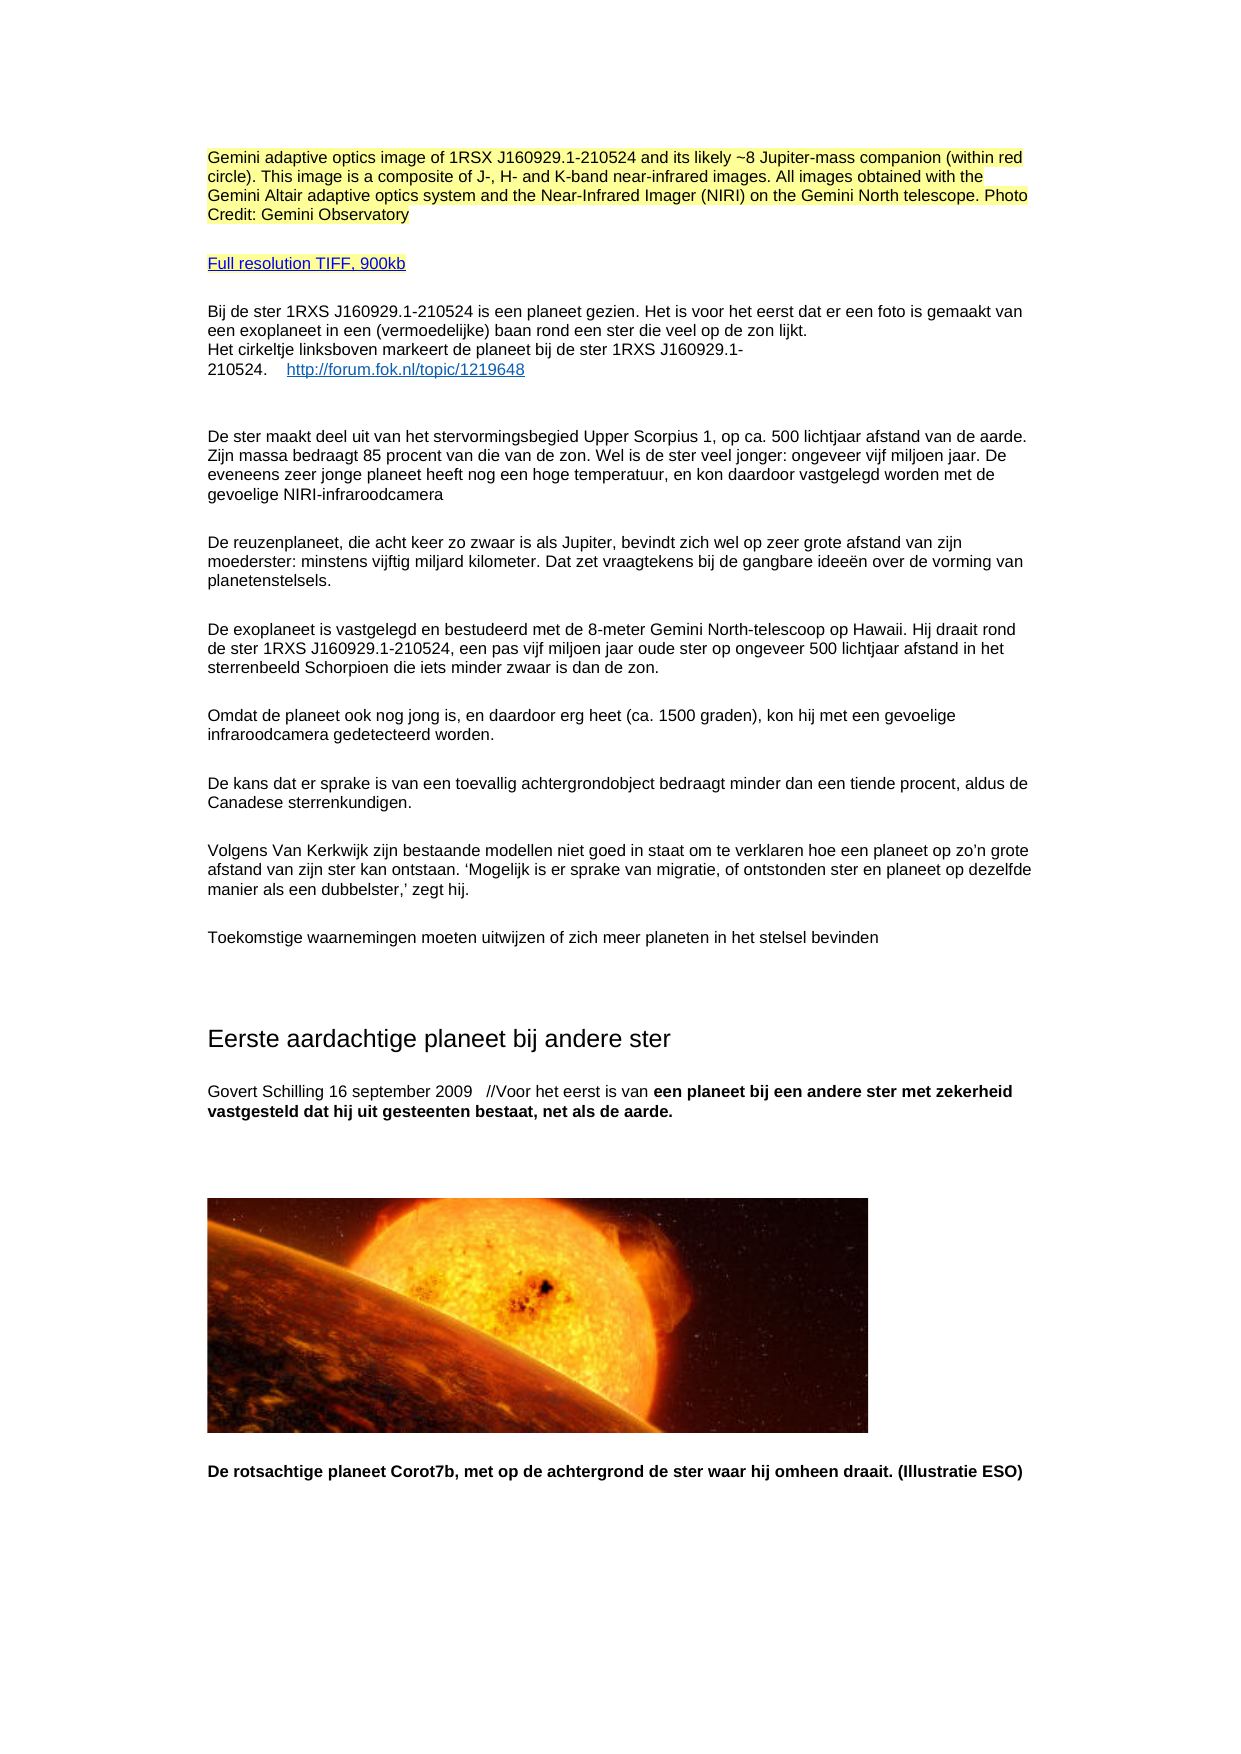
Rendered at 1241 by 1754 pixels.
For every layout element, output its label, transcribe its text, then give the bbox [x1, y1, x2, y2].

text Gemini adaptive optics image of 1RSX J160929.1-210524 and its likely ~8 Jupiter-mass companion (within red circle). This image is a composite of J-, H- and K-band near-infrared images. All images obtained with the Gemini Altair adaptive optics system and the Near-Infrared Imager (NIRI) on the Gemini North telescope. Photo Credit: Gemini Observatory [409, 148, 1033, 224]
text Volgens Van Kerkwijk zijn bestaande modellen niet goed in staat om te verklaren hoe een planeet op zo’n grote afstand van zijn ster kan ontstaan. ‘Mogelijk is er sprake van migratie, of ontstonden ster en planeet op dezelfde manier als een dubbelster,’ zegt hij. [207, 841, 1033, 898]
text Eerste aardachtige planeet bij andere ster [207, 1024, 1033, 1053]
text De exoplaneet is vastgelegd en bestudeerd met de 8-meter Gemini North-telescoop op Hawaii. Hij draait rond de ster 1RXS J160929.1-210524, een pas vijf miljoen jaar oude ster op ongeveer 500 lichtjaar afstand in het sterrenbeeld Schorpioen die iets minder zwaar is dan de zon. [207, 619, 1033, 677]
text De rotsachtige planeet Corot7b, met op de achtergrond de ster waar hij omheen draait. (Illustratie ESO) [207, 1462, 1033, 1481]
text De reuzenplaneet, die acht keer zo zwaar is als Jupiter, bevindt zich wel op zeer grote afstand van zijn moederster: minstens vijftig miljard kilometer. Dat zet vraagtekens bij de gangbare ideeën over de vorming van planetenstelsels. [207, 533, 1033, 590]
text Toekomstige waarnemingen moeten uitwijzen of zich meer planeten in het stelsel bevinden [207, 928, 1033, 947]
text Bij de ster 1RXS J160929.1-210524 is een planeet gezien. Het is voor het eerst dat er een foto is gemaakt van een exoplaneet in een (vermoedelijke) baan rond een ster die veel op de zon lijkt. Het cirkeltje linksboven markeert de planeet bij de ster 1RXS J160929.1-210524. http://forum.fok.nl/topic/1219648 [529, 302, 1033, 378]
picture [207, 1198, 869, 1433]
text De kans dat er sprake is van een toevallig achtergrondobject bedraagt minder dan een tiende procent, aldus de Canadese sterrenkundigen. [207, 773, 1033, 812]
text Omdat de planeet ook nog jong is, en daardoor erg heet (ca. 1500 graden), kon hij met een gevoelige infraroodcamera gedetecteerd worden. [207, 706, 1033, 744]
text De ster maakt deel uit van het stervormingsbegied Upper Scorpius 1, op ca. 500 lichtjaar afstand van de aarde. Zijn massa bedraagt 85 procent van die van de zon. Wel is de ster veel jonger: ongeveer vijf miljoen jaar. De eveneens zeer jonge planeet heeft nog een hoge temperatuur, en kon daardoor vastgelegd worden met de gevoelige NIRI-infraroodcamera [443, 408, 1033, 503]
text Govert Schilling 16 september 2009 //Voor het eerst is van een planeet bij een andere ster met zekerheid vastgesteld dat hij uit gesteenten bestaat, net als de aarde. [207, 1082, 1033, 1121]
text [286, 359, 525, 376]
text Full resolution TIFF, 900kb [207, 253, 1033, 273]
